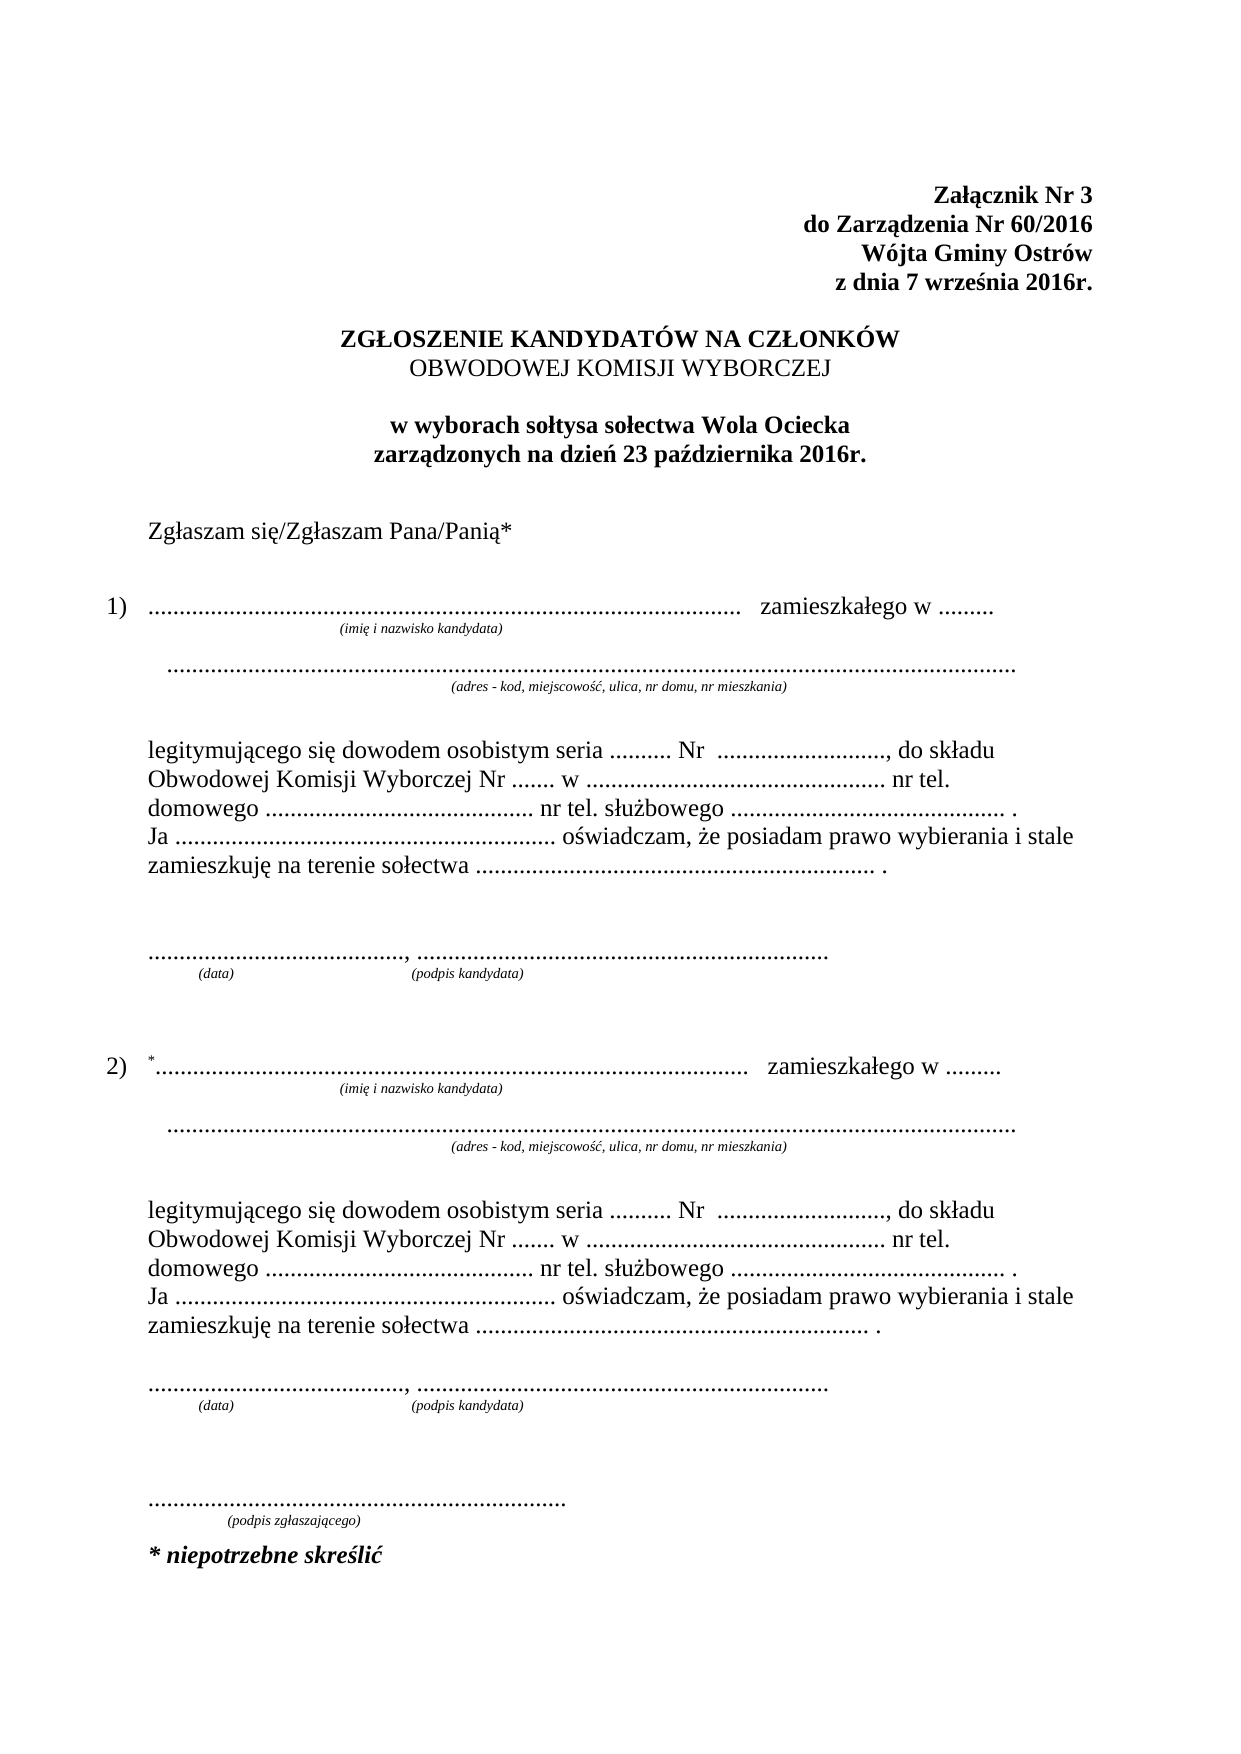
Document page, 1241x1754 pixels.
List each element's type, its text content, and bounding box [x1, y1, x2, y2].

text (adres - kod, miejscowość, ulica, nr domu, nr mieszkania) [148, 678, 1093, 706]
text ........................................................................................................................................ [148, 1109, 1093, 1138]
text (data) (podpis kandydata) [148, 1396, 1093, 1425]
text Ja ............................................................. oświadczam, że posiadam prawo wybierania i stale zamieszkuję na terenie sołectwa ................................................................ . [148, 821, 1093, 879]
text (podpis zgłaszającego) [148, 1511, 1093, 1540]
text (adres - kod, miejscowość, ulica, nr domu, nr mieszkania) [148, 1138, 1093, 1166]
text legitymującego się dowodem osobistym seria .......... Nr ..........................., do składu Obwodowej Komisji Wyborczej Nr ....... w ................................................ nr tel. domowego ........................................... nr tel. służbowego ............................................ . [148, 1195, 1093, 1281]
text legitymującego się dowodem osobistym seria .......... Nr ..........................., do składu Obwodowej Komisji Wyborczej Nr ....... w ................................................ nr tel. domowego ........................................... nr tel. służbowego ............................................ . [148, 735, 1093, 821]
text z dnia 7 września 2016r. [148, 267, 1093, 296]
text * niepotrzebne skreślić [148, 1540, 1093, 1569]
text do Zarządzenia Nr 60/2016 [148, 209, 1093, 238]
text ................................................................... [148, 1483, 1093, 1511]
text ........................................................................................................................................ [148, 649, 1093, 678]
list *............................................................................................... zamieszkałego w ......... [106, 1051, 1093, 1080]
list ............................................................................................... zamieszkałego w ......... [106, 591, 1093, 620]
text w wyborach sołtysa sołectwa Wola Ociecka [148, 411, 1093, 439]
text ........................................., .................................................................. [148, 936, 1093, 965]
text Wójta Gminy Ostrów [148, 238, 1093, 267]
text ZGŁOSZENIE KANDYDATÓW NA CZŁONKÓW [148, 324, 1093, 353]
text (imię i nazwisko kandydata) [148, 1080, 1093, 1109]
text (data) (podpis kandydata) [148, 965, 1093, 994]
subtitle OBWODOWEJ KOMISJI WYBORCZEJ [148, 353, 1093, 382]
text zarządzonych na dzień 23 października 2016r. [148, 439, 1093, 468]
text Ja ............................................................. oświadczam, że posiadam prawo wybierania i stale zamieszkuję na terenie sołectwa ............................................................... . [148, 1281, 1093, 1339]
text ........................................., .................................................................. [148, 1368, 1093, 1396]
subtitle Zgłaszam się/Zgłaszam Pana/Panią* [148, 516, 1093, 544]
text (imię i nazwisko kandydata) [148, 620, 1093, 649]
subtitle Załącznik Nr 3 [148, 181, 1093, 209]
